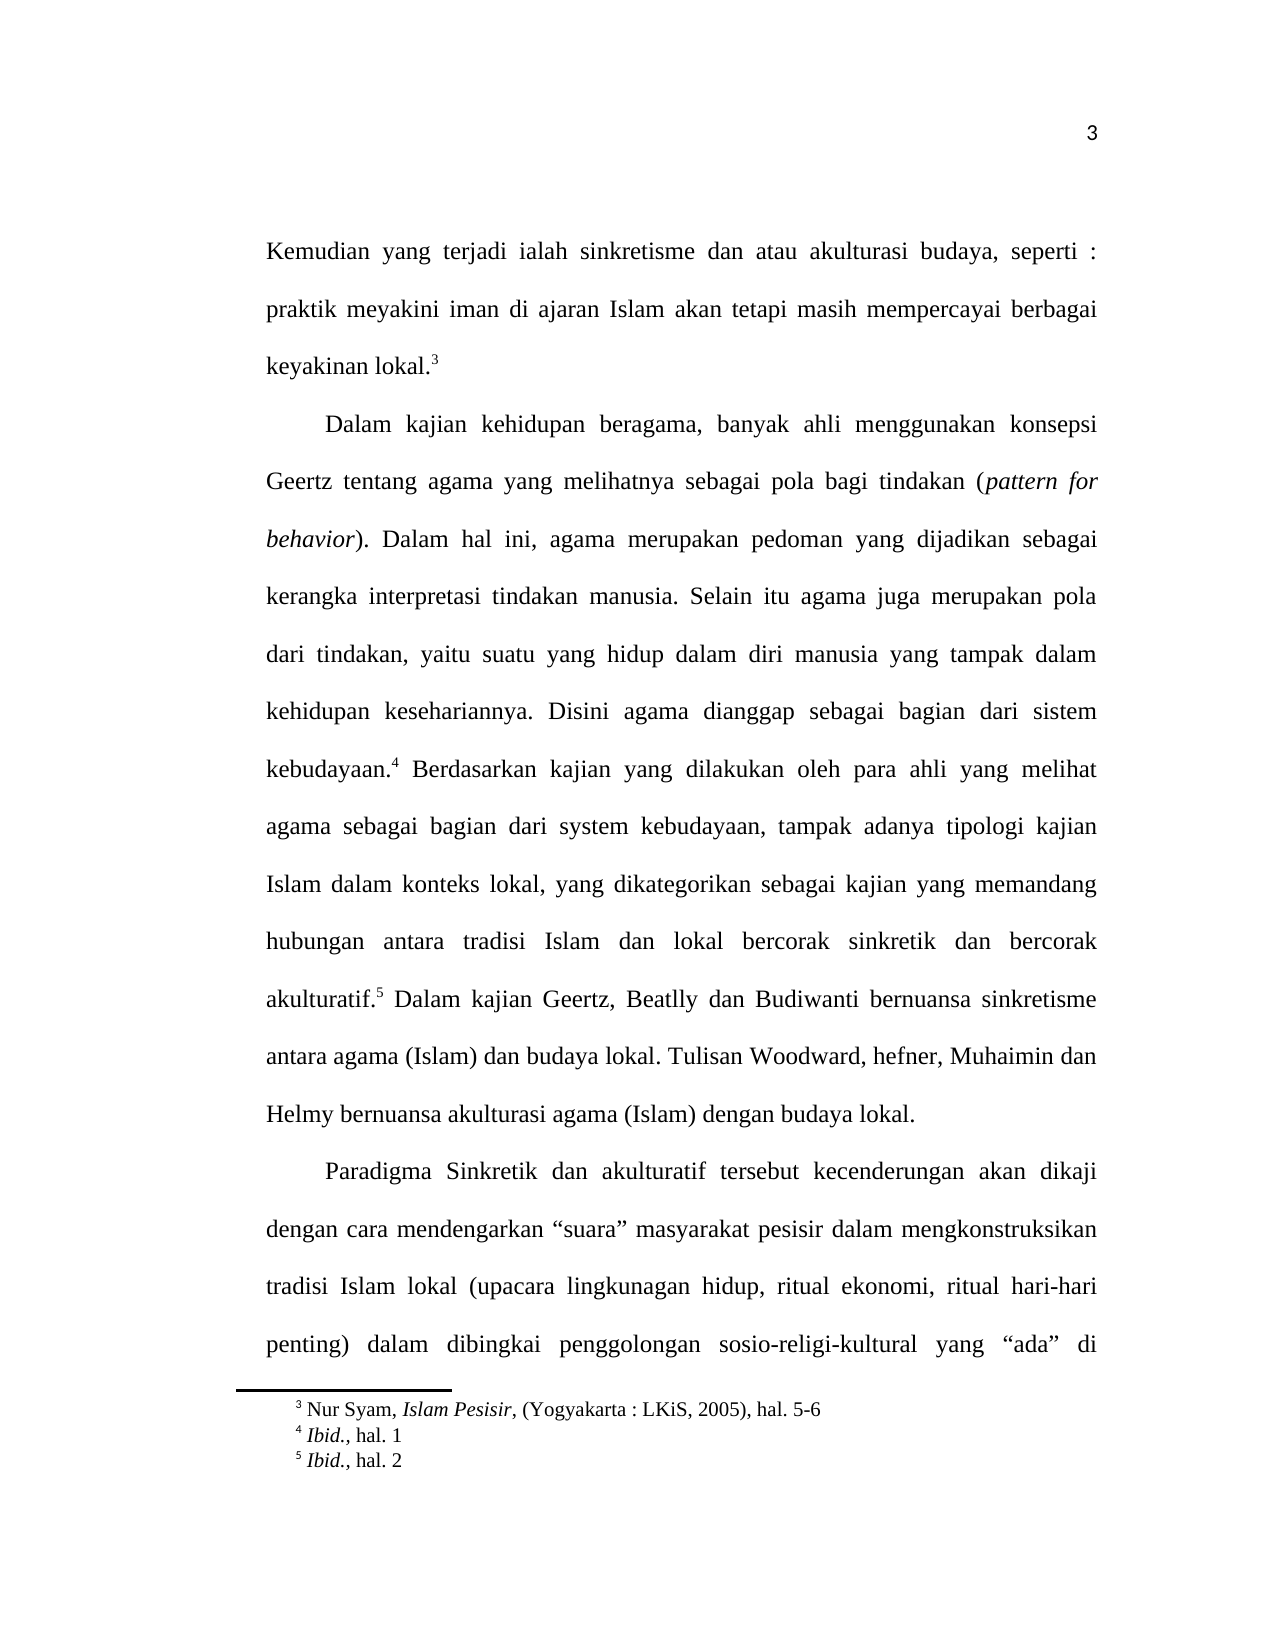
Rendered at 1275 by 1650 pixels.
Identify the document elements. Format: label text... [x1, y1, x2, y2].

list Dalam kajian kehidupan beragama, banyak ahli menggunakan konsepsi Geertz tentang agama yang melihatnya sebagai pola bagi tindakan (pattern for behavior). Dalam hal ini, agama merupakan pedoman yang dijadikan sebagai kerangka interpretasi tindakan manusia. Selain itu agama juga merupakan pola dari tindakan, yaitu suatu yang hidup dalam diri manusia yang tampak dalam kehidupan kesehariannya. Disini agama dianggap sebagai bagian dari sistem kebudayaan. Berdasarkan kajian yang dilakukan oleh para ahli yang melihat agama sebagai bagian dari system kebudayaan, tampak adanya tipologi kajian Islam dalam konteks lokal, yang dikategorikan sebagai kajian yang memandang hubungan antara tradisi Islam dan lokal bercorak sinkretik dan bercorak akulturatif. Dalam kajian Geertz, Beatlly dan Budiwanti bernuansa sinkretisme antara agama (Islam) dan budaya lokal. Tulisan Woodward, hefner, Muhaimin dan Helmy bernuansa akulturasi agama (Islam) dengan budaya lokal. [266, 409, 1098, 1127]
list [266, 236, 1098, 380]
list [266, 1156, 1098, 1357]
